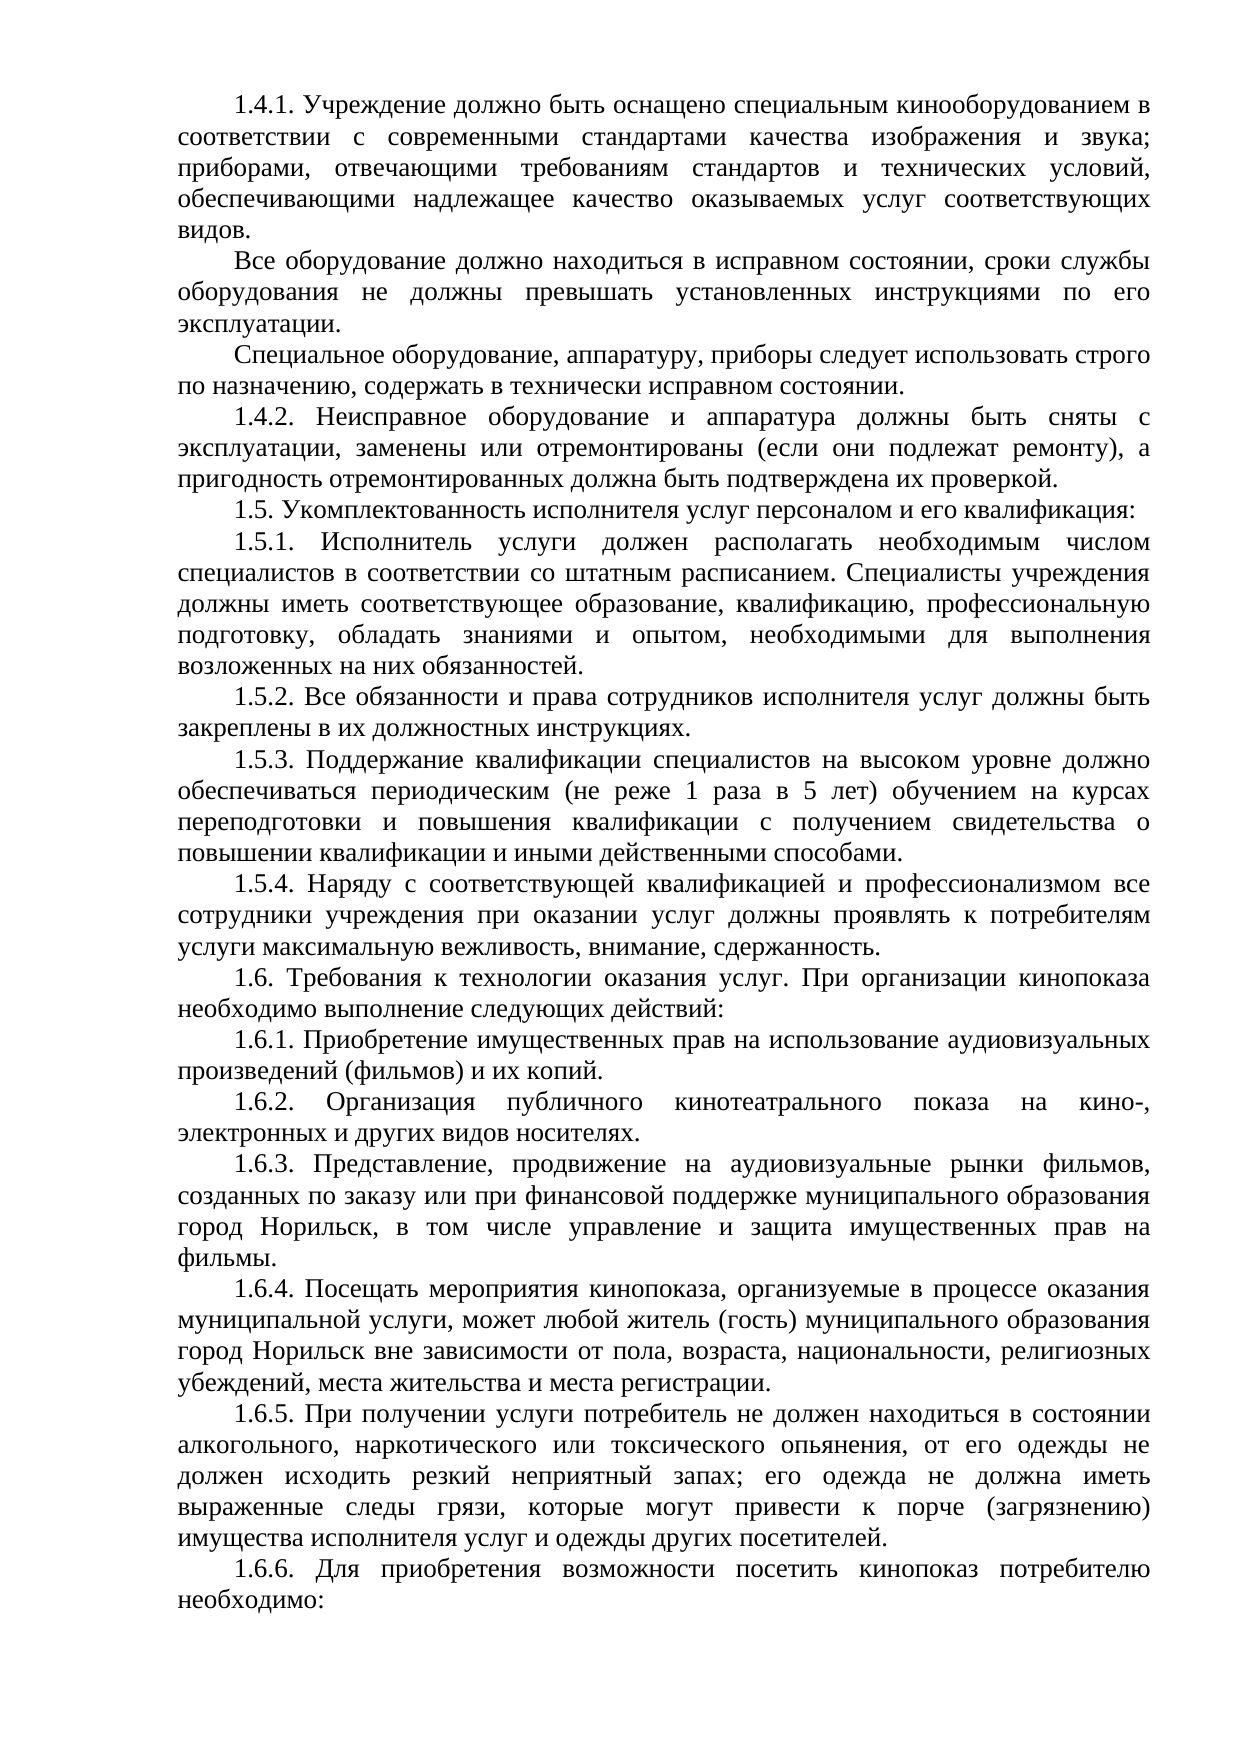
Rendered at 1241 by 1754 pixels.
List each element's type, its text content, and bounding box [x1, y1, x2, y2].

text 1.5. Укомплектованность исполнителя услуг персоналом и его квалификация: [177, 493, 1152, 525]
text 1.6.3. Представление, продвижение на аудиовизуальные рынки фильмов, созданных по заказу или при финансовой поддержке муниципального образования город Норильск, в том числе управление и защита имущественных прав на фильмы. [177, 1148, 1152, 1272]
text 1.5.3. Поддержание квалификации специалистов на высоком уровне должно обеспечиваться периодическим (не реже 1 раза в 5 лет) обучением на курсах переподготовки и повышения квалификации с получением свидетельства о повышении квалификации и иными действенными способами. [177, 743, 1152, 867]
text 1.5.4. Наряду с соответствующей квалификацией и профессионализмом все сотрудники учреждения при оказании услуг должны проявлять к потребителям услуги максимальную вежливость, внимание, сдержанность. [177, 867, 1152, 961]
text 1.4.1. Учреждение должно быть оснащено специальным кинооборудованием в соответствии с современными стандартами качества изображения и звука; приборами, отвечающими требованиям стандартов и технических условий, обеспечивающими надлежащее качество оказываемых услуг соответствующих видов. [177, 89, 1152, 244]
text 1.6.5. При получении услуги потребитель не должен находиться в состоянии алкогольного, наркотического или токсического опьянения, от его одежды не должен исходить резкий неприятный запах; его одежда не должна иметь выраженные следы грязи, которые могут привести к порче (загрязнению) имущества исполнителя услуг и одежды других посетителей. [177, 1397, 1152, 1552]
text 1.6.4. Посещать мероприятия кинопоказа, организуемые в процессе оказания муниципальной услуги, может любой житель (гость) муниципального образования город Норильск вне зависимости от пола, возраста, национальности, религиозных убеждений, места жительства и места регистрации. [177, 1272, 1152, 1397]
text Специальное оборудование, аппаратуру, приборы следует использовать строго по назначению, содержать в технически исправном состоянии. [177, 338, 1152, 400]
text 1.6.1. Приобретение имущественных прав на использование аудиовизуальных произведений (фильмов) и их копий. [177, 1023, 1152, 1085]
text Все оборудование должно находиться в исправном состоянии, сроки службы оборудования не должны превышать установленных инструкциями по его эксплуатации. [177, 244, 1152, 338]
text 1.6.2. Организация публичного кинотеатрального показа на кино-, электронных и других видов носителях. [177, 1085, 1152, 1148]
text 1.6.6. Для приобретения возможности посетить кинопоказ потребителю необходимо: [177, 1552, 1152, 1615]
text 1.6. Требования к технологии оказания услуг. При организации кинопоказа необходимо выполнение следующих действий: [177, 961, 1152, 1023]
text 1.5.1. Исполнитель услуги должен располагать необходимым числом специалистов в соответствии со штатным расписанием. Специалисты учреждения должны иметь соответствующее образование, квалификацию, профессиональную подготовку, обладать знаниями и опытом, необходимыми для выполнения возложенных на них обязанностей. [177, 525, 1152, 680]
text 1.4.2. Неисправное оборудование и аппаратура должны быть сняты с эксплуатации, заменены или отремонтированы (если они подлежат ремонту), а пригодность отремонтированных должна быть подтверждена их проверкой. [177, 400, 1152, 493]
text 1.5.2. Все обязанности и права сотрудников исполнителя услуг должны быть закреплены в их должностных инструкциях. [177, 680, 1152, 743]
